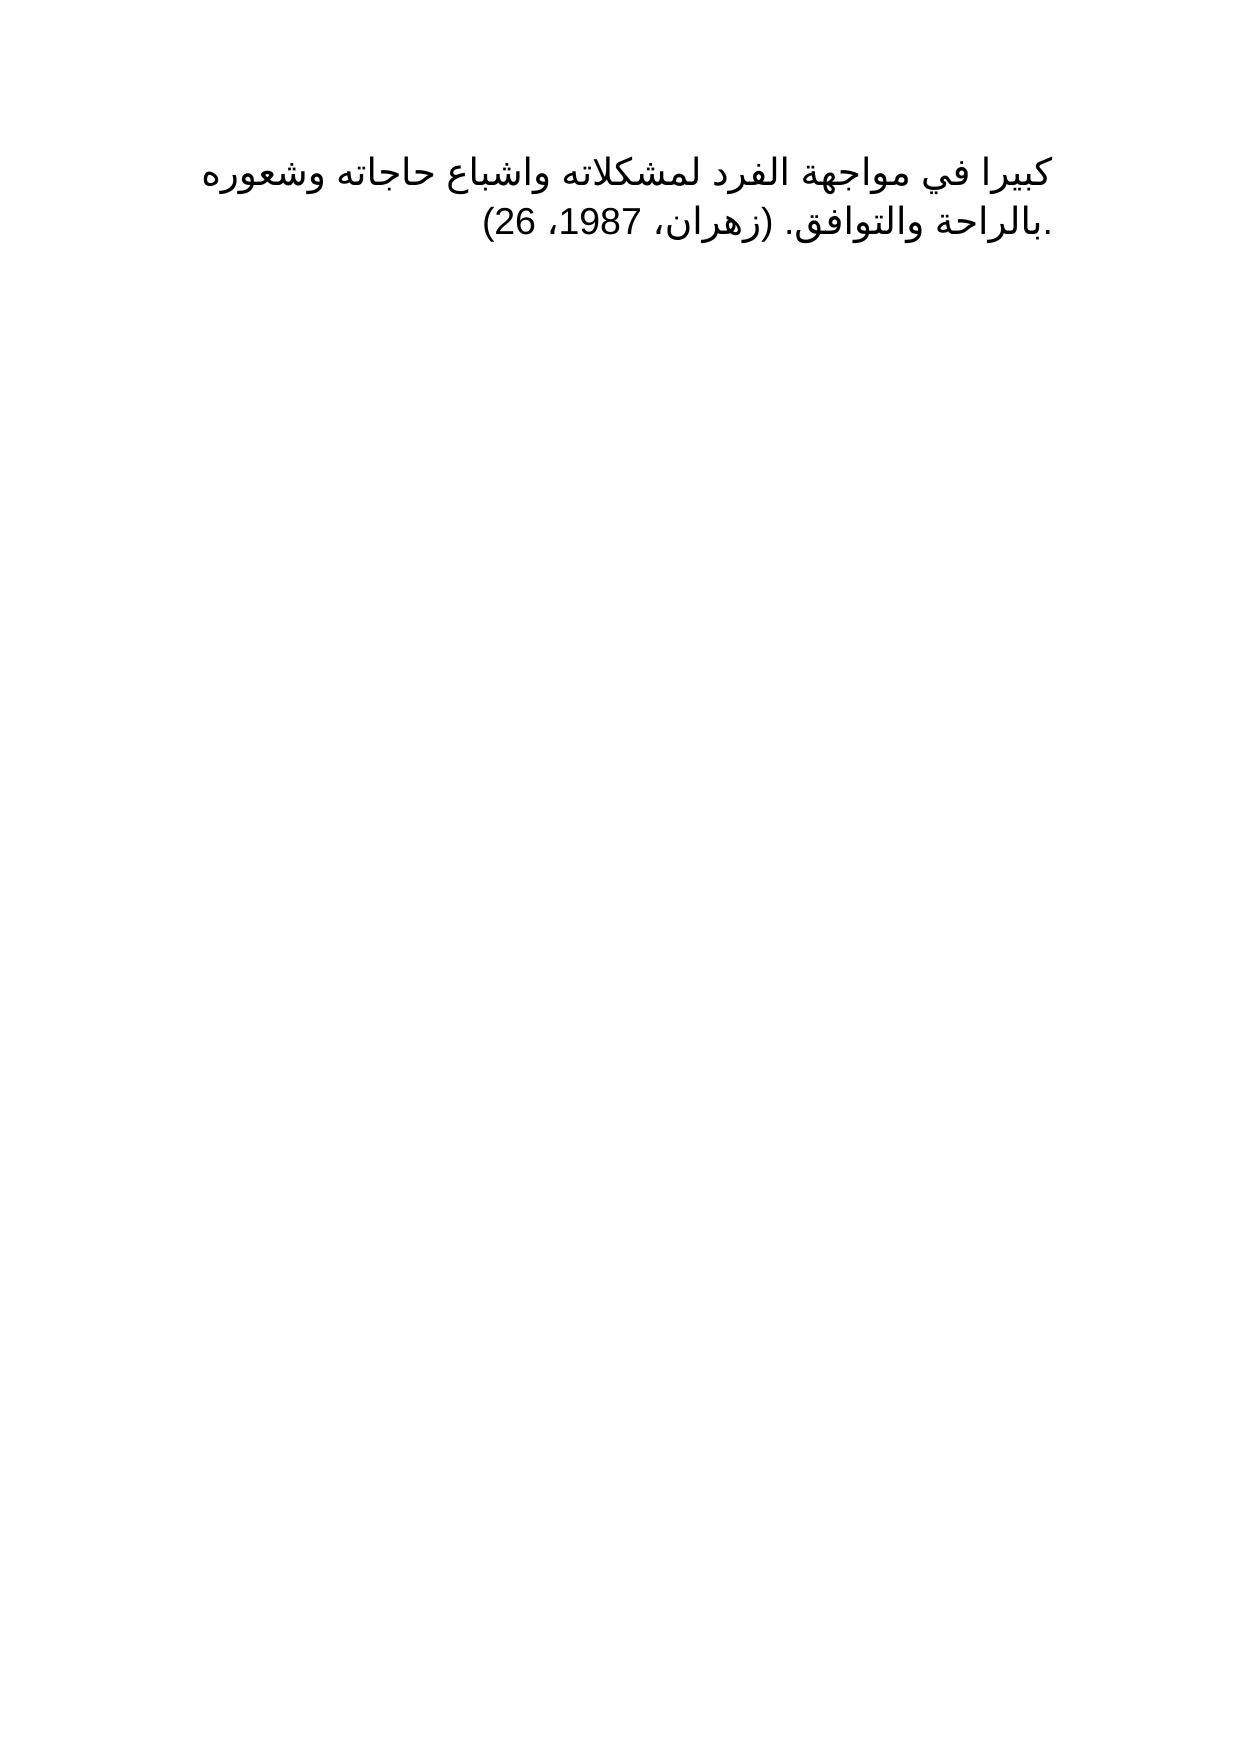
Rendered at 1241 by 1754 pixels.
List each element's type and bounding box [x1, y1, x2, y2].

text [187, 150, 1053, 243]
